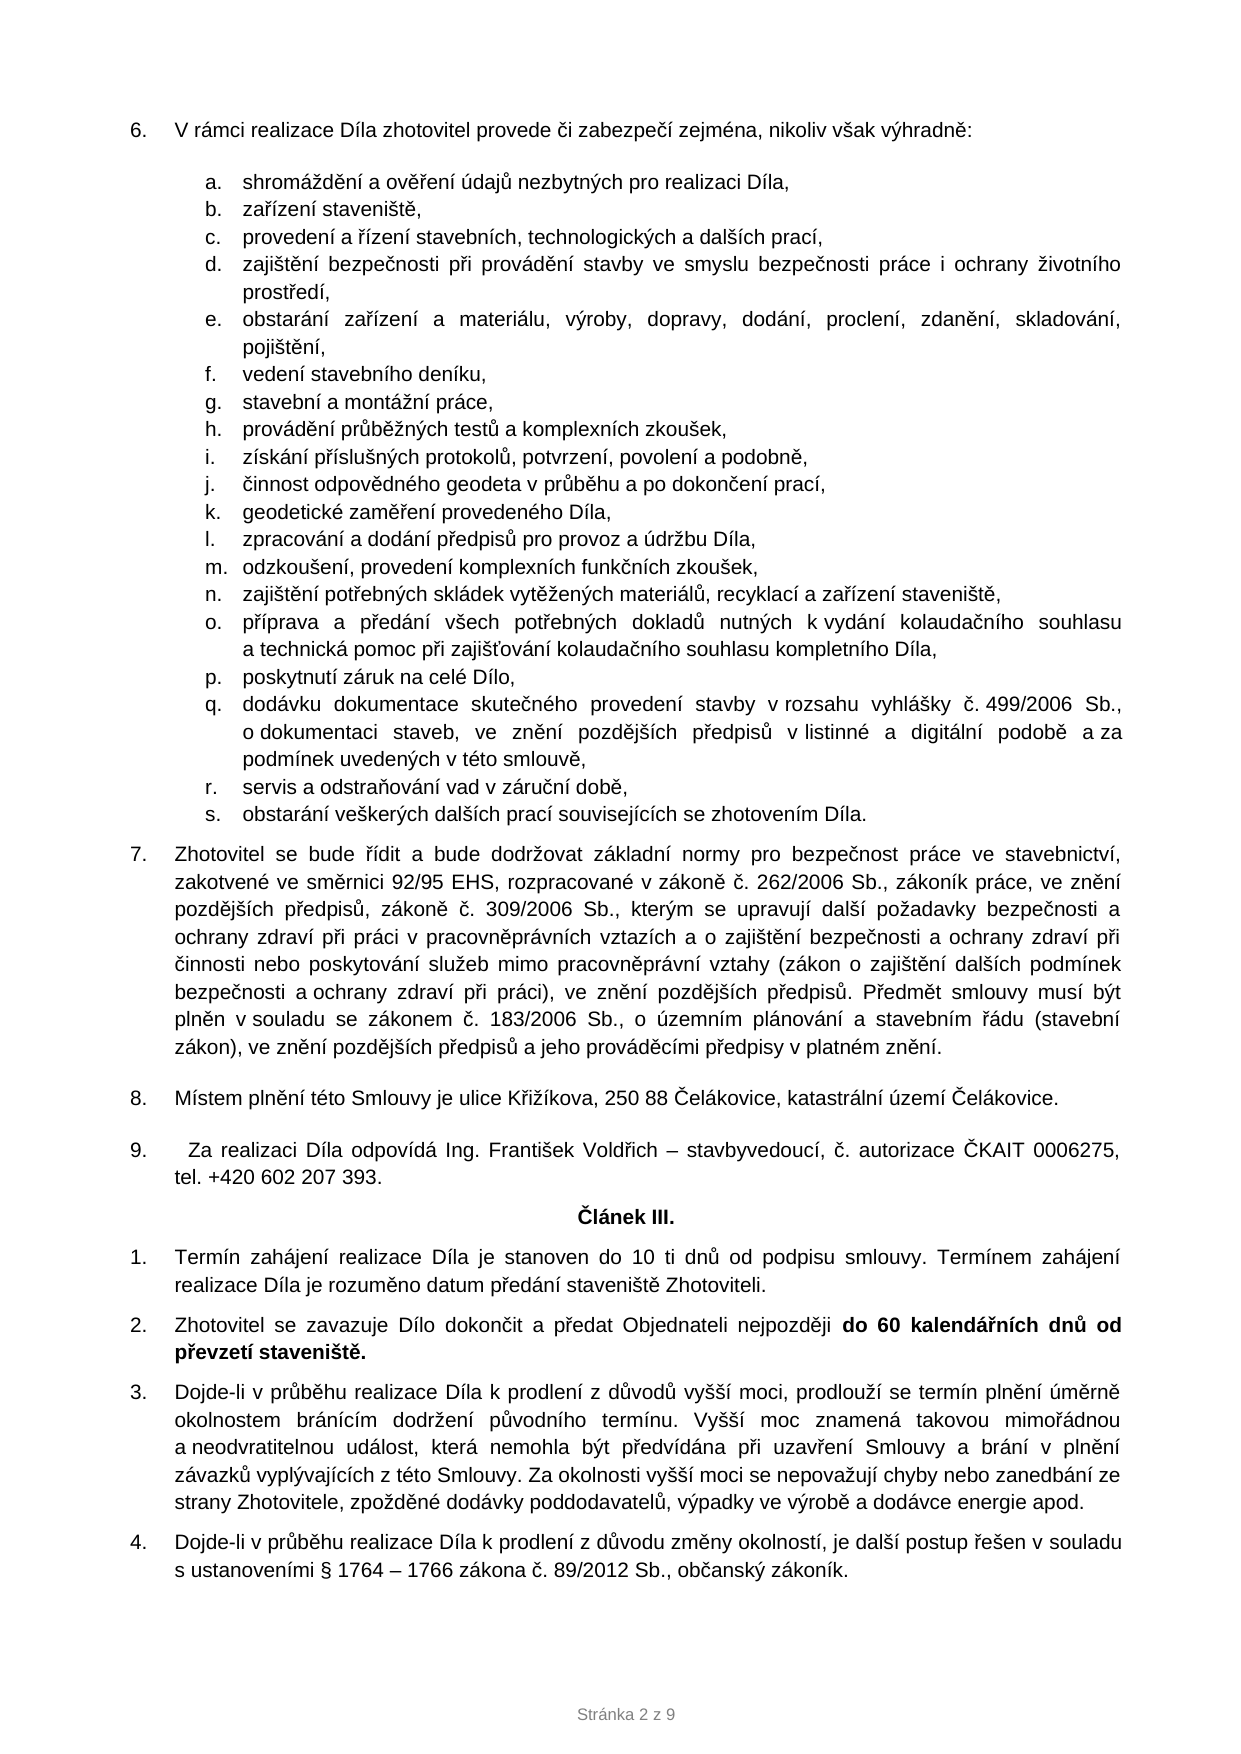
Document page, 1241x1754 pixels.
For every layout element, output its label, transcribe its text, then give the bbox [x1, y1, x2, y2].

list Dojde-li v průběhu realizace Díla k prodlení z důvodu změny okolností, je další postup řešen v souladu s ustanoveními § 1764 – 1766 zákona č. 89/2012 Sb., občanský zákoník. [130, 1530, 1122, 1581]
list Dojde-li v průběhu realizace Díla k prodlení z důvodů vyšší moci, prodlouží se termín plnění úměrně okolnostem bránícím dodržení původního termínu. Vyšší moc znamená takovou mimořádnou a neodvratitelnou událost, která nemohla být předvídána při uzavření Smlouvy a brání v plnění závazků vyplývajících z této Smlouvy. Za okolnosti vyšší moci se nepovažují chyby nebo zanedbání ze strany Zhotovitele, zpožděné dodávky poddodavatelů, výpadky ve výrobě a dodávce energie apod. [130, 1380, 1122, 1514]
list zajištění bezpečnosti při provádění stavby ve smyslu bezpečnosti práce i ochrany životního prostředí, [205, 252, 1122, 303]
list obstarání zařízení a materiálu, výroby, dopravy, dodání, proclení, zdanění, skladování, pojištění, [205, 307, 1122, 358]
list získání příslušných protokolů, potvrzení, povolení a podobně, [205, 444, 1122, 468]
list Termín zahájení realizace Díla je stanoven do 10 ti dnů od podpisu smlouvy. Termínem zahájení realizace Díla je rozuměno datum předání staveniště Zhotoviteli. [130, 1245, 1122, 1296]
list činnost odpovědného geodeta v průběhu a po dokončení prací, [205, 472, 1122, 496]
list poskytnutí záruk na celé Dílo, [205, 664, 1122, 688]
list servis a odstraňování vad v záruční době, [205, 774, 1122, 798]
list provádění průběžných testů a komplexních zkoušek, [205, 417, 1122, 441]
list zpracování a dodání předpisů pro provoz a údržbu Díla, [205, 527, 1122, 551]
list provedení a řízení stavebních, technologických a dalších prací, [205, 224, 1122, 248]
list Za realizaci Díla odpovídá Ing. František Voldřich – stavbyvedoucí, č. autorizace ČKAIT 0006275, tel. +420 602 207 393. [130, 1137, 1122, 1189]
list odzkoušení, provedení komplexních funkčních zkoušek, [205, 554, 1122, 578]
list Místem plnění této Smlouvy je ulice Křižíkova, 250 88 Čelákovice, katastrální území Čelákovice. [130, 1086, 1122, 1110]
list příprava a předání všech potřebných dokladů nutných k vydání kolaudačního souhlasu a technická pomoc při zajišťování kolaudačního souhlasu kompletního Díla, [205, 609, 1122, 661]
list Zhotovitel se bude řídit a bude dodržovat základní normy pro bezpečnost práce ve stavebnictví, zakotvené ve směrnici 92/95 EHS, rozpracované v zákoně č. 262/2006 Sb., zákoník práce, ve znění pozdějších předpisů, zákoně č. 309/2006 Sb., kterým se upravují další požadavky bezpečnosti a ochrany zdraví při práci v pracovněprávních vztazích a o zajištění bezpečnosti a ochrany zdraví při činnosti nebo poskytování služeb mimo pracovněprávní vztahy (zákon o zajištění dalších podmínek bezpečnosti a ochrany zdraví při práci), ve znění pozdějších předpisů. Předmět smlouvy musí být plněn v souladu se zákonem č. 183/2006 Sb., o územním plánování a stavebním řádu (stavební zákon), ve znění pozdějších předpisů a jeho prováděcími předpisy v platném znění. [130, 842, 1122, 1058]
list dodávku dokumentace skutečného provedení stavby v rozsahu vyhlášky č. 499/2006 Sb., o dokumentaci staveb, ve znění pozdějších předpisů v listinné a digitální podobě a za podmínek uvedených v této smlouvě, [205, 692, 1122, 771]
list vedení stavebního deníku, [205, 362, 1122, 386]
text Článek III. [130, 1205, 1122, 1229]
list zařízení staveniště, [205, 197, 1122, 221]
list obstarání veškerých dalších prací souvisejících se zhotovením Díla. [205, 802, 1122, 826]
list geodetické zaměření provedeného Díla, [205, 499, 1122, 523]
list Zhotovitel se zavazuje Dílo dokončit a předat Objednateli nejpozději do 60 kalendářních dnů od převzetí staveniště. [130, 1312, 1122, 1364]
list shromáždění a ověření údajů nezbytných pro realizaci Díla, [205, 169, 1122, 193]
list V rámci realizace Díla zhotovitel provede či zabezpečí zejména, nikoliv však výhradně: [130, 118, 1122, 142]
list zajištění potřebných skládek vytěžených materiálů, recyklací a zařízení staveniště, [205, 582, 1122, 606]
list stavební a montážní práce, [205, 389, 1122, 413]
